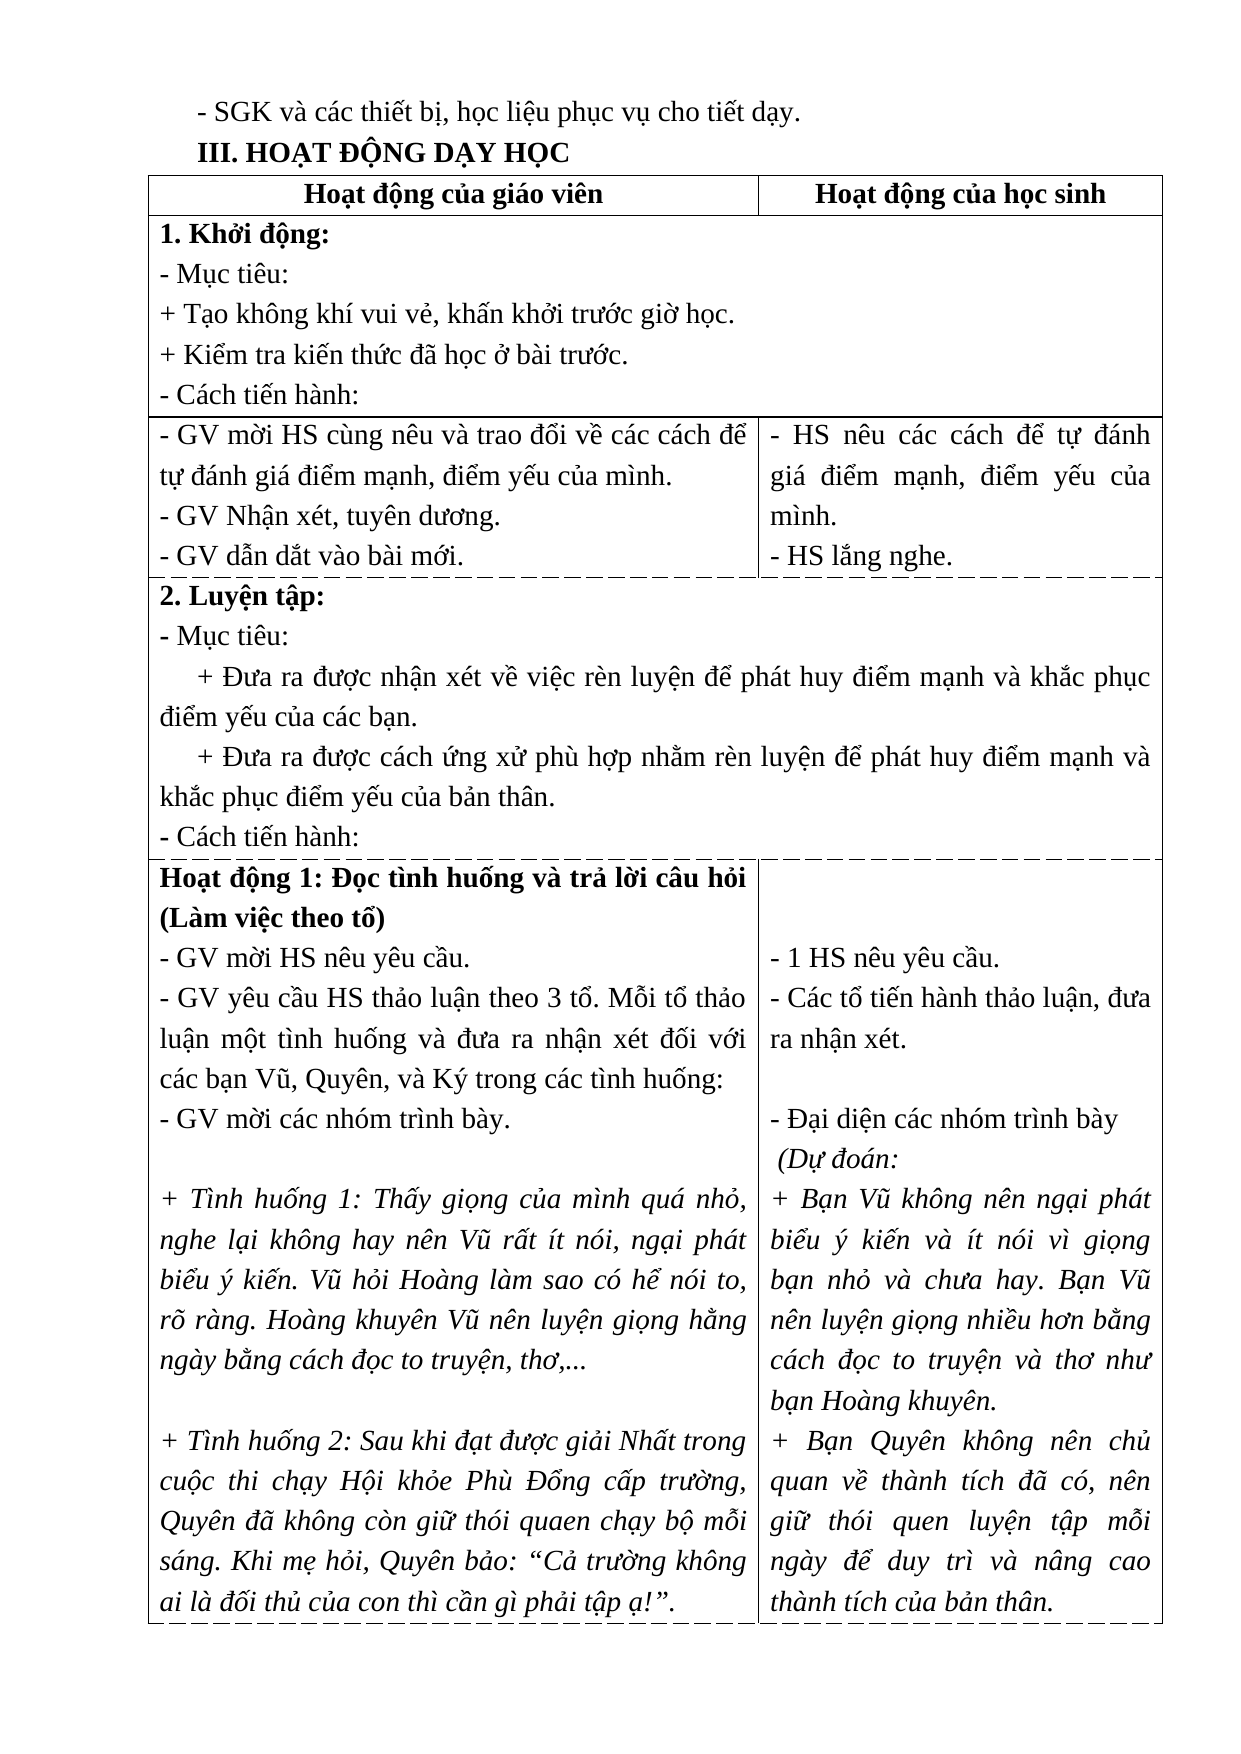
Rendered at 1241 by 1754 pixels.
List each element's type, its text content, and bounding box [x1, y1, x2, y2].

table_header Hoạt động của giáo viên [149, 176, 758, 215]
table_cell 2. Luyện tập: - Mục tiêu: + Đưa ra được nhận xét về việc rèn luyện để phát huy điểm mạnh và khắc phục điểm yếu của các bạn. + Đưa ra được cách ứng xử phù hợp nhằm rèn luyện để phát huy điểm mạnh và khắc phục điểm yếu của bản thân. - Cách tiến hành: [149, 577, 1162, 859]
text - SGK và các thiết bị, học liệu phục vụ cho tiết dạy. [159, 94, 1153, 128]
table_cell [149, 859, 758, 1623]
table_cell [759, 859, 1162, 1623]
table_header Hoạt động của học sinh [759, 176, 1162, 215]
table_cell - HS nêu các cách để tự đánh giá điểm mạnh, điểm yếu của mình. - HS lắng nghe. [759, 418, 1162, 577]
text III. HOẠT ĐỘNG DẠY HỌC [159, 135, 1153, 168]
table_cell 1. Khởi động: - Mục tiêu: + Tạo không khí vui vẻ, khấn khởi trước giờ học. + Kiểm tra kiến thức đã học ở bài trước. - Cách tiến hành: [149, 216, 1162, 416]
table_cell - GV mời HS cùng nêu và trao đổi về các cách để tự đánh giá điểm mạnh, điểm yếu của mình. - GV Nhận xét, tuyên dương. - GV dẫn dắt vào bài mới. [149, 418, 758, 577]
